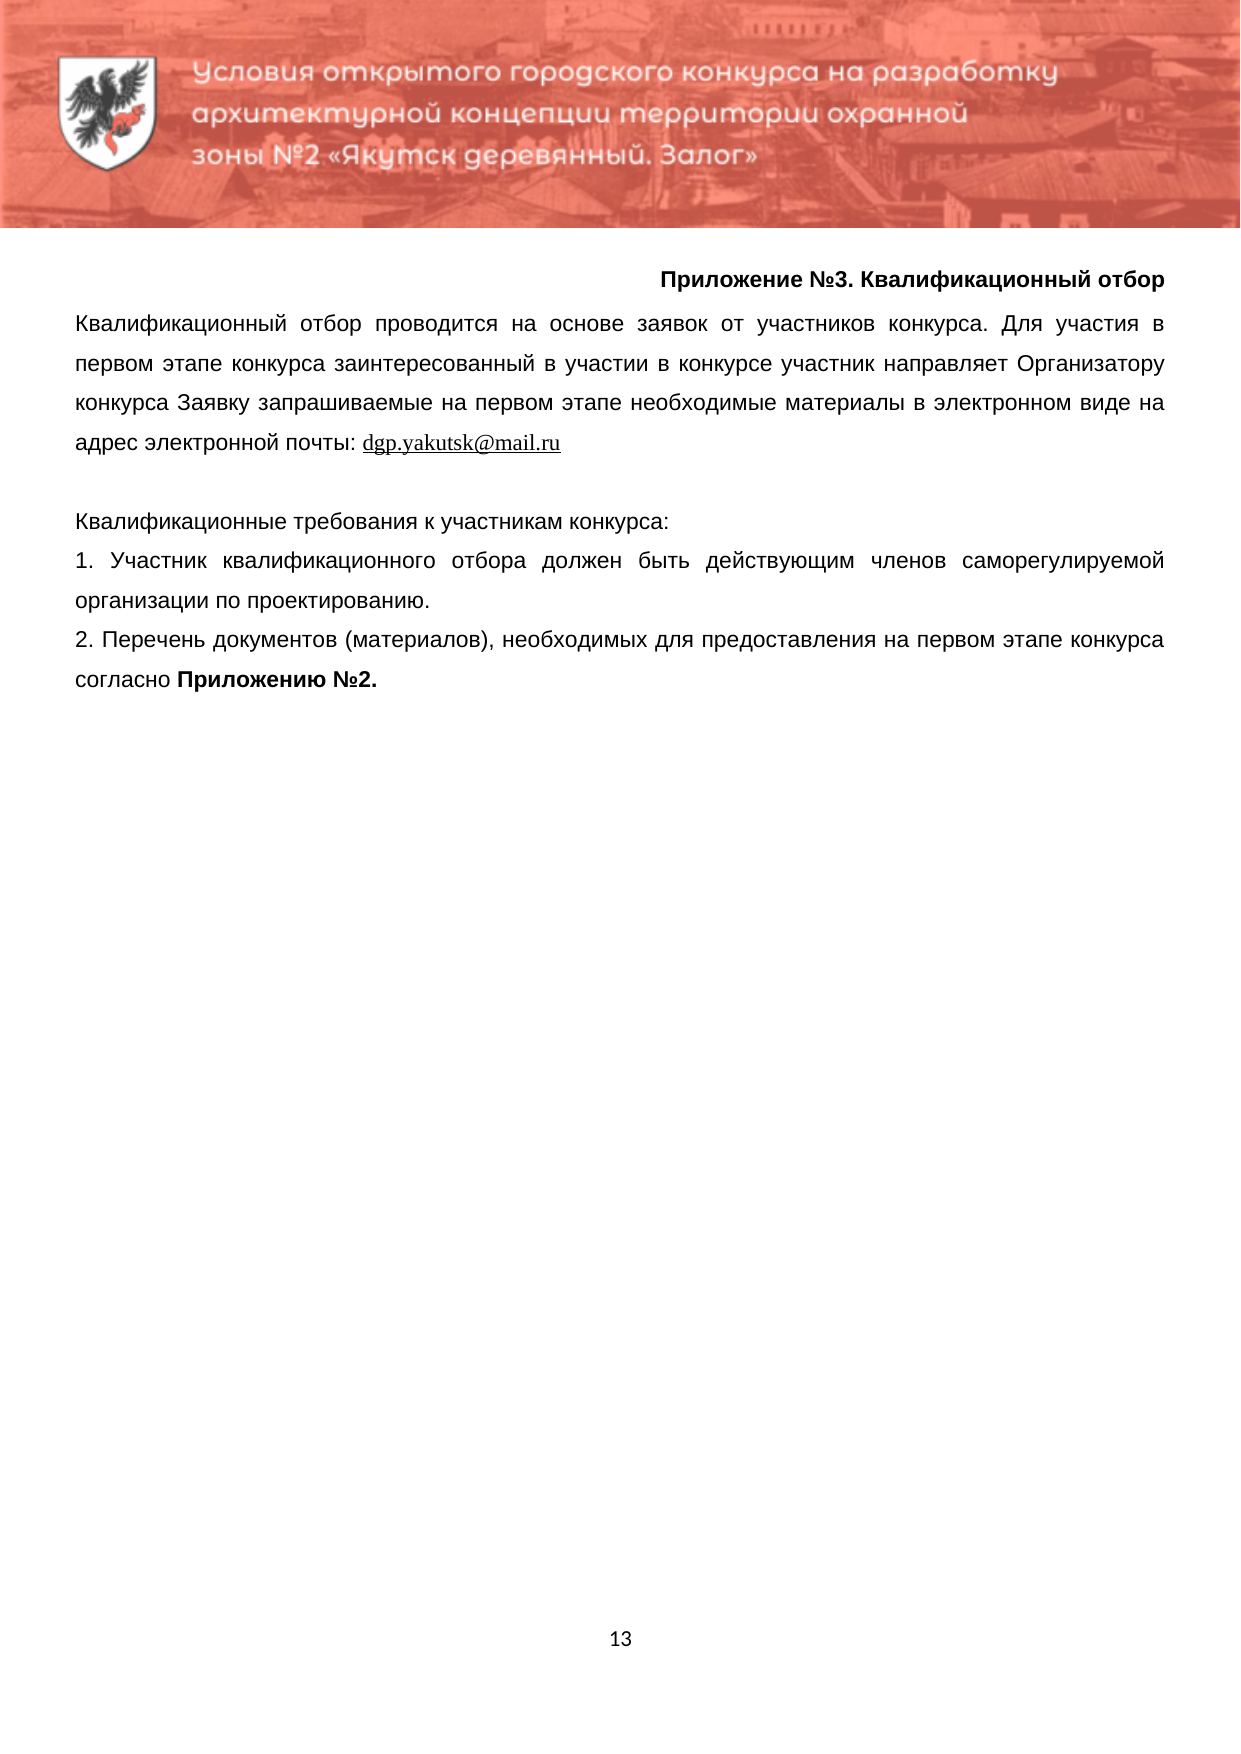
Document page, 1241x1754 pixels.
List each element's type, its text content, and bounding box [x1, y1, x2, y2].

text Приложение №3. Квалификационный отбор [75, 266, 1165, 292]
text 2. Перечень документов (материалов), необходимых для предоставления на первом этапе конкурса согласно Приложению №2. [75, 626, 1165, 692]
text 1. Участник квалификационного отбора должен быть действующим членов саморегулируемой организации по проектированию. [75, 547, 1165, 613]
text Квалификационный отбор проводится на основе заявок от участников конкурса. Для участия в первом этапе конкурса заинтересованный в участии в конкурсе участник направляет Организатору конкурса Заявку запрашиваемые на первом этапе необходимые материалы в электронном виде на адрес электронной почты: dgp.yakutsk@mail.ru [75, 310, 1165, 455]
picture [0, 0, 1241, 228]
text Квалификационные требования к участникам конкурса: [75, 508, 1165, 534]
